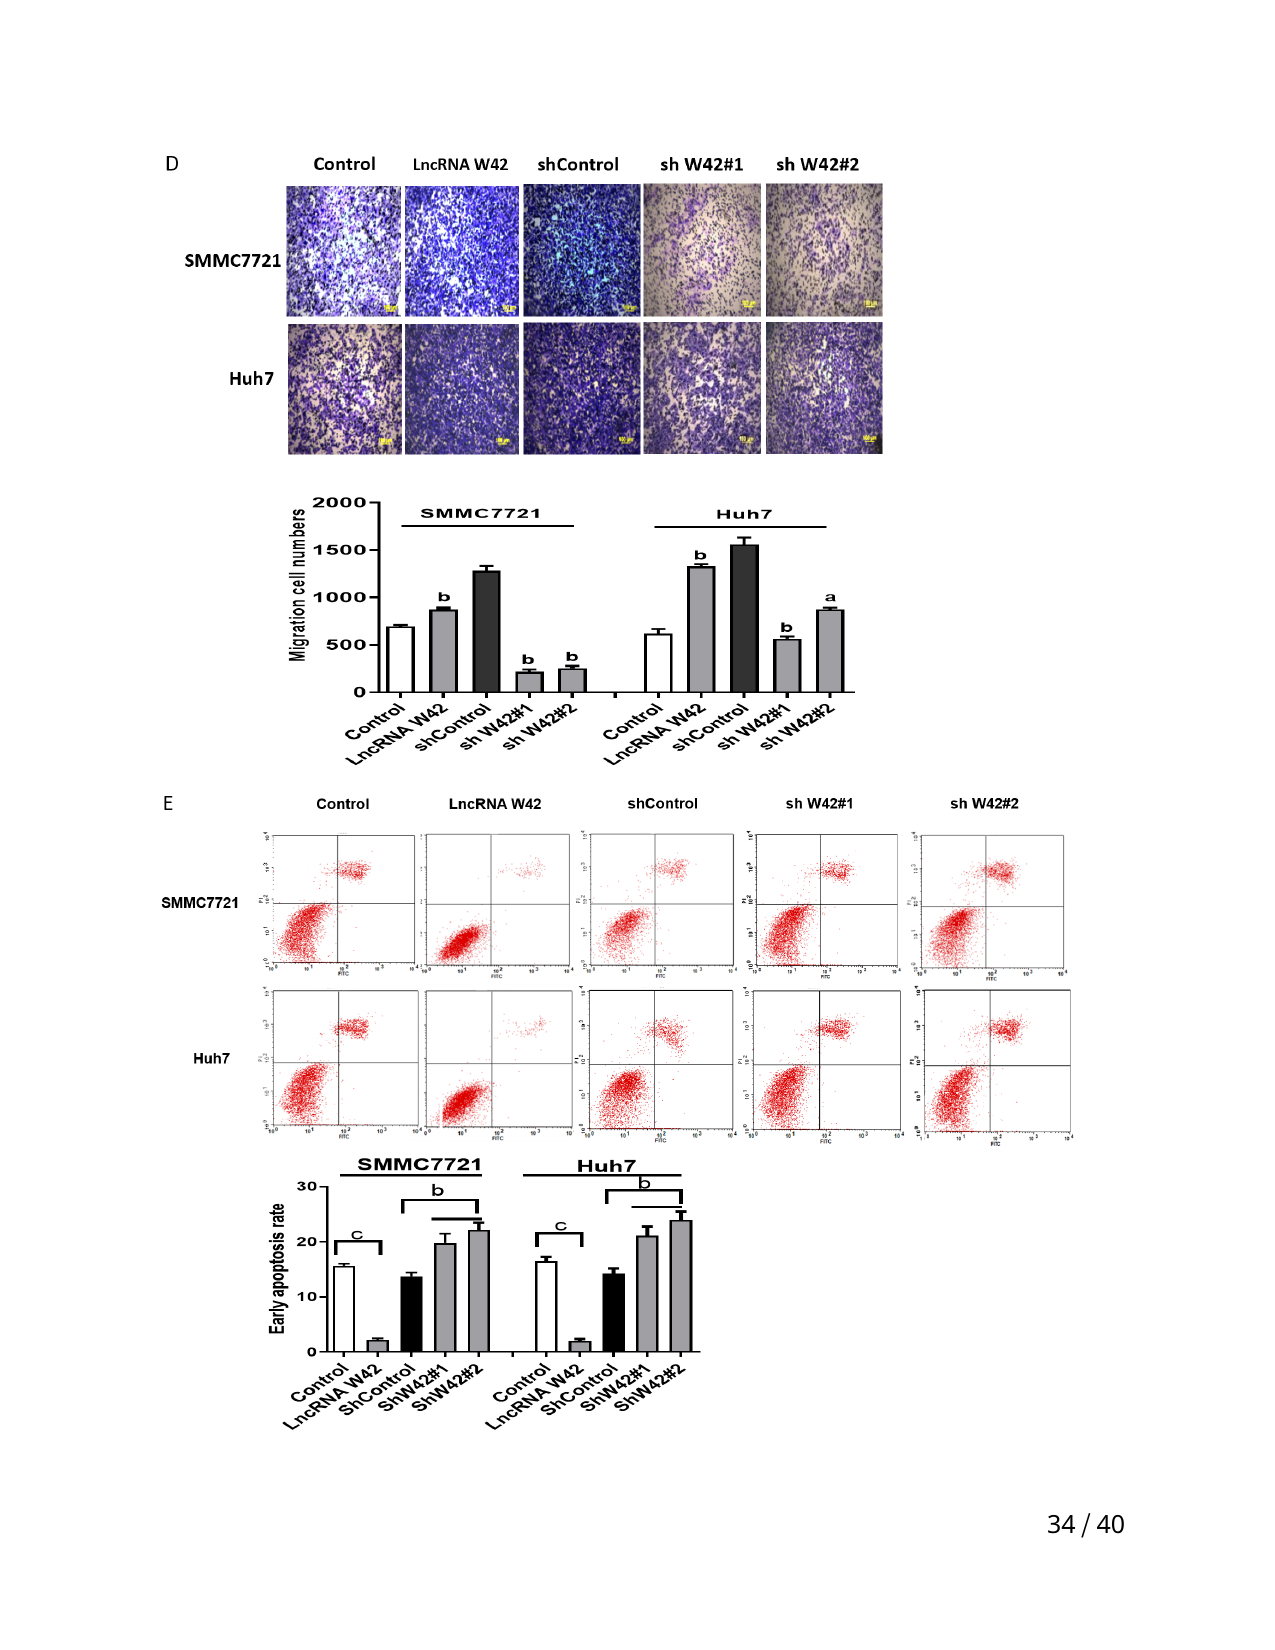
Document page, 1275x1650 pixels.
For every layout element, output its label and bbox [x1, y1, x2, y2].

picture [150, 150, 895, 773]
picture [150, 787, 1077, 1440]
